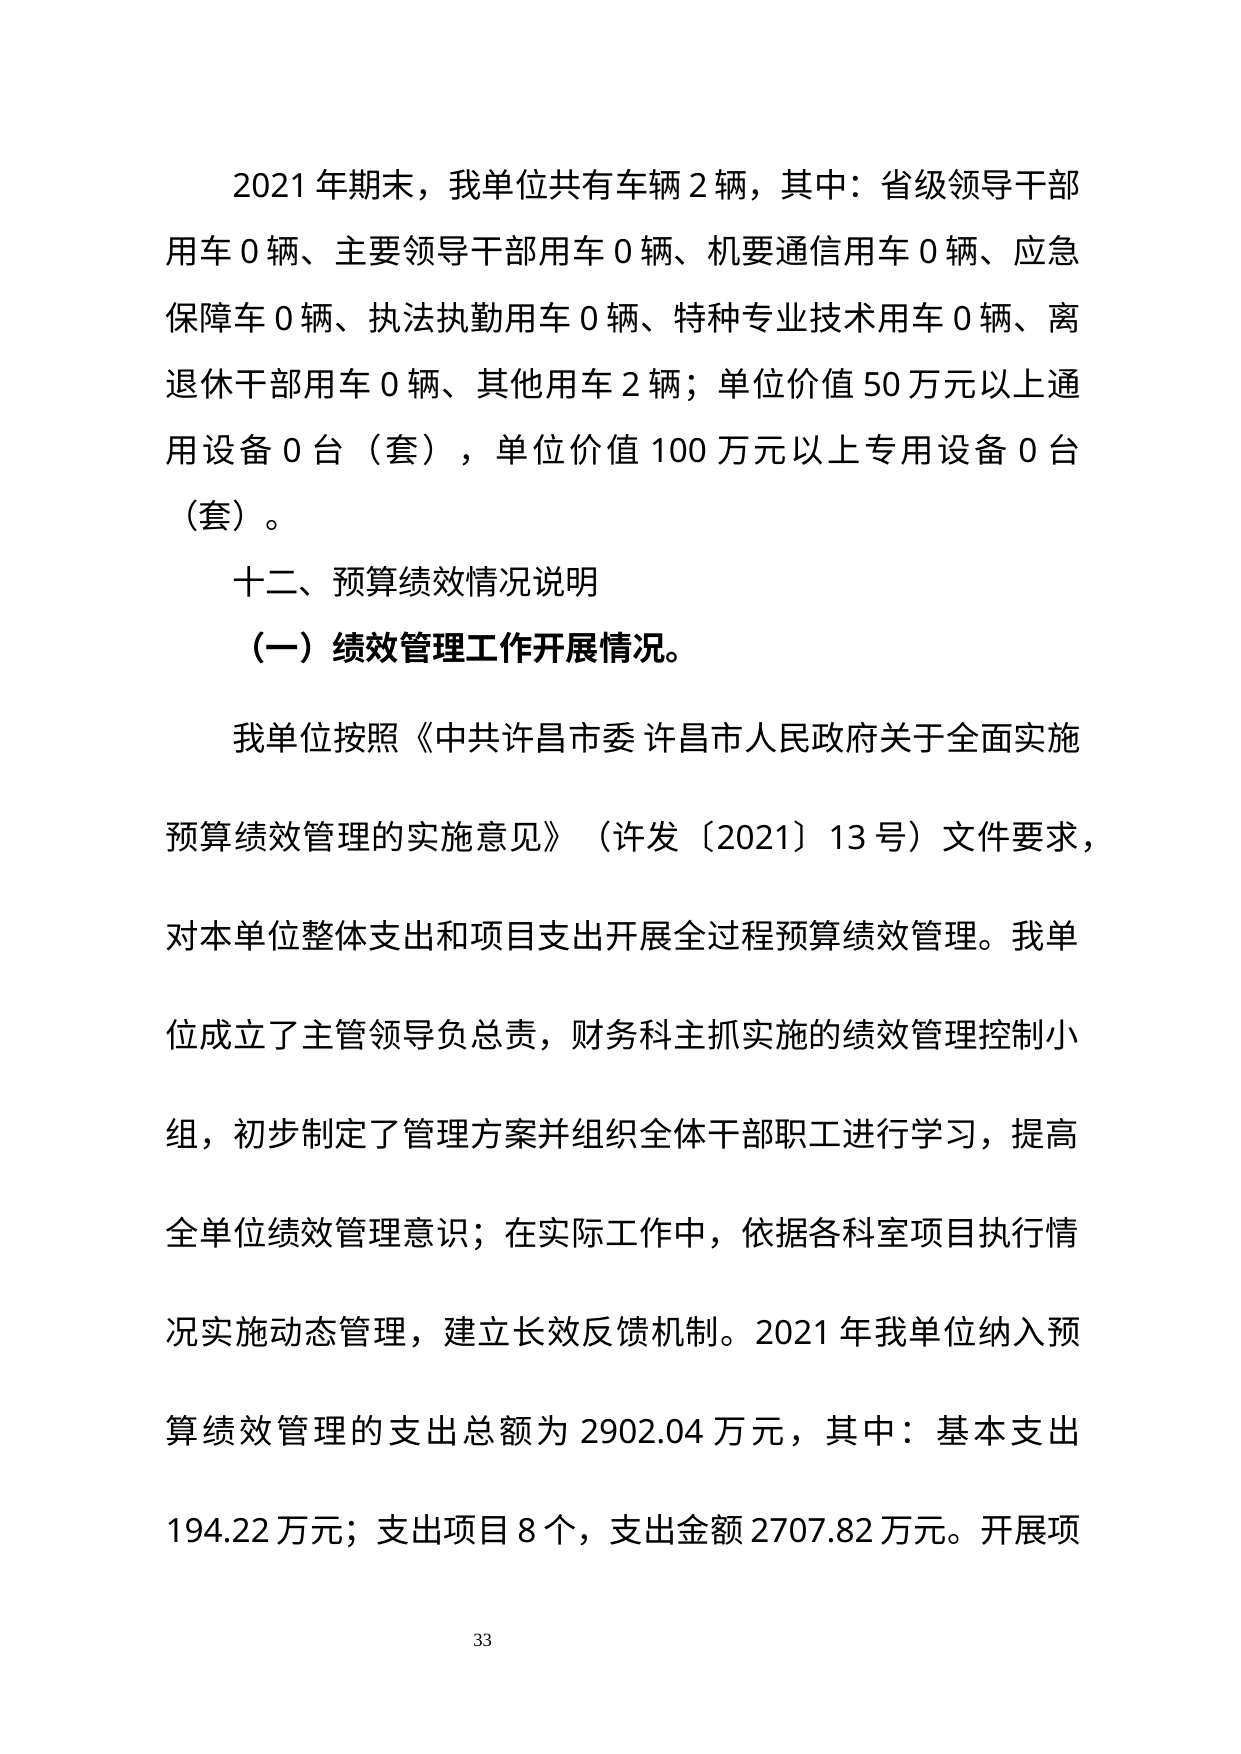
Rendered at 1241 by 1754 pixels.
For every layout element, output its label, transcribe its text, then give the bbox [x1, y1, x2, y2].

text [165, 703, 1081, 1561]
text （一）绩效管理工作开展情况。 [165, 613, 1081, 679]
text 十二、预算绩效情况说明 [165, 547, 1081, 613]
text 2021年期末，我单位共有车辆2辆，其中：省级领导干部用车0辆、主要领导干部用车0辆、机要通信用车0辆、应急保障车0辆、执法执勤用车0辆、特种专业技术用车0辆、离退休干部用车0辆、其他用车2辆；单位价值50万元以上通用设备0台（套），单位价值100万元以上专用设备0台（套）。 [165, 151, 1081, 547]
